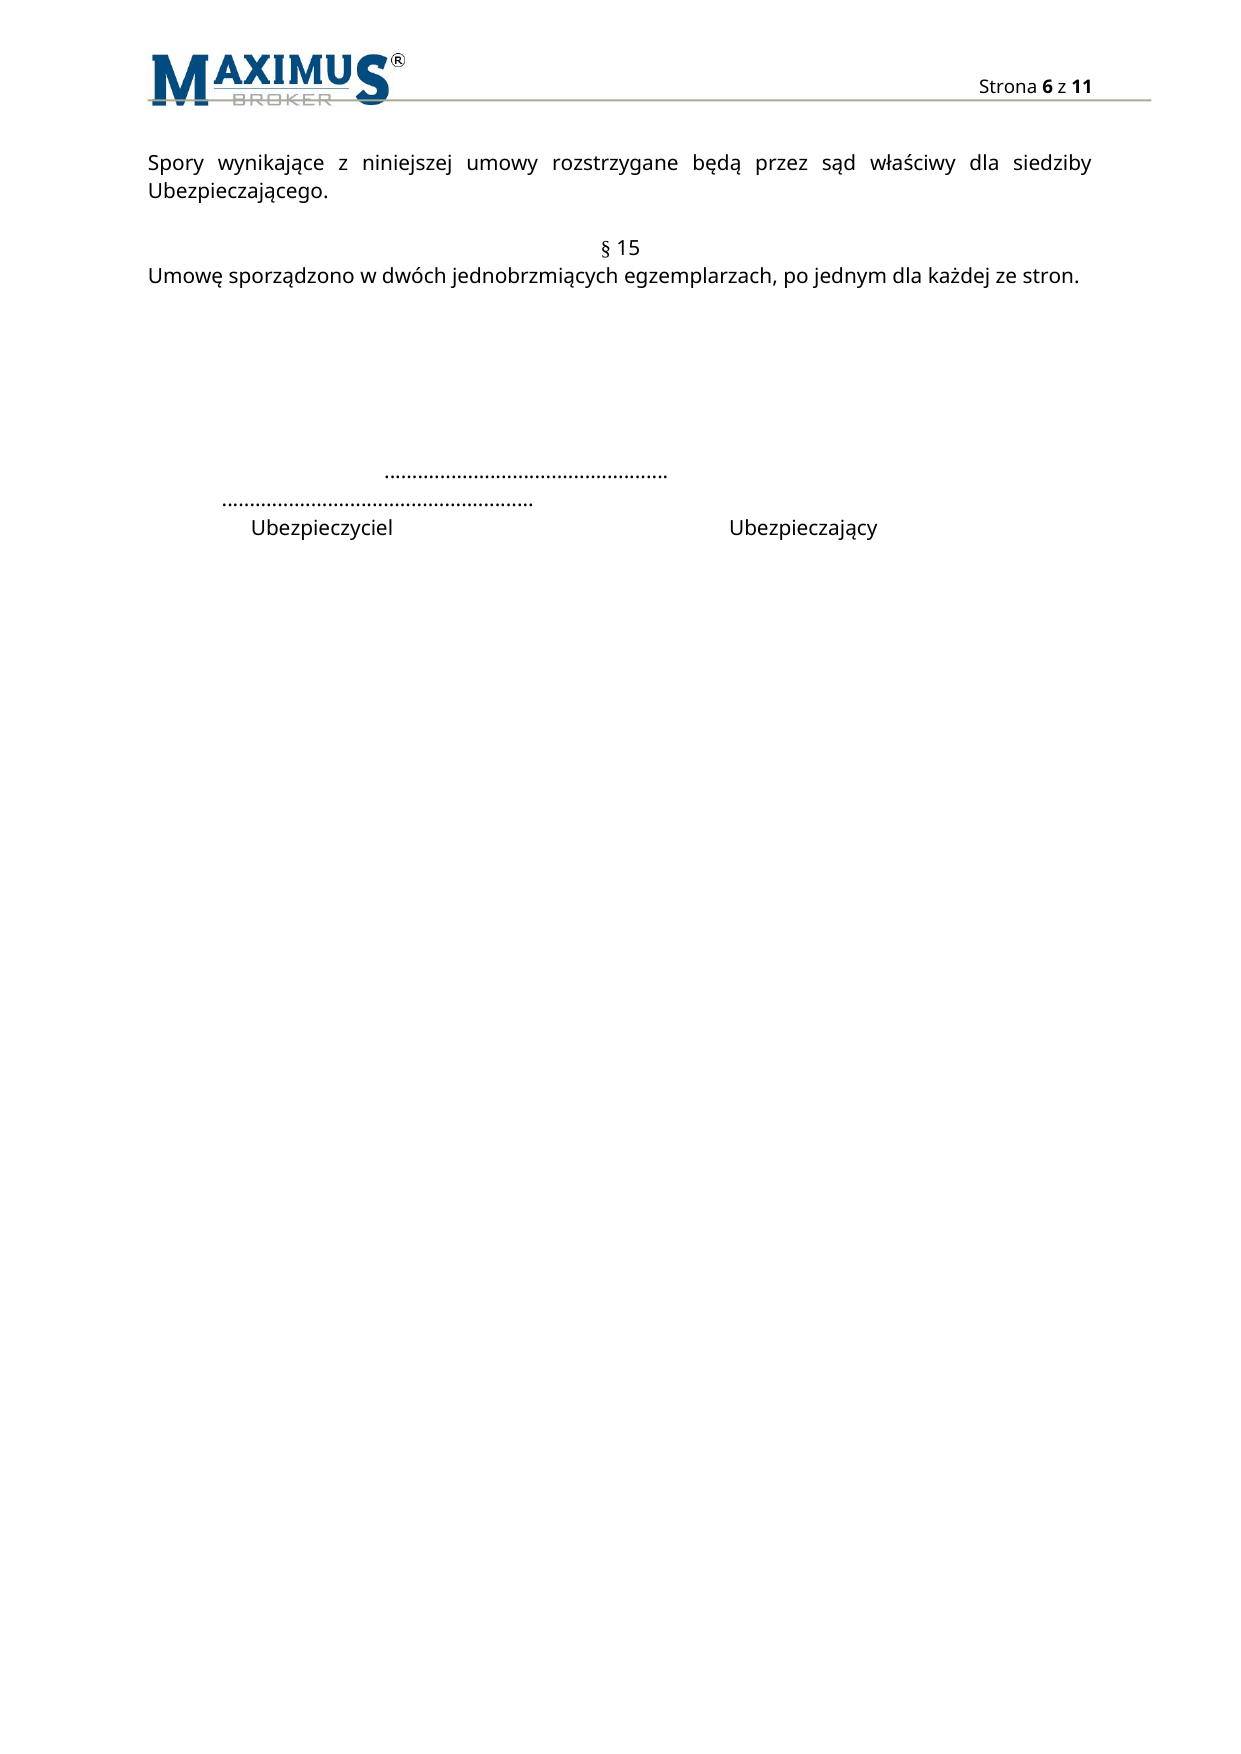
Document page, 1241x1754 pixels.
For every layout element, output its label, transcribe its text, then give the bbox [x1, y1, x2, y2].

text 15 [148, 233, 1093, 261]
text ................................................... ........................................................ [148, 432, 1093, 513]
text Spory wynikające z niniejszej umowy rozstrzygane będą przez sąd właściwy dla siedziby Ubezpieczającego. [148, 148, 1093, 204]
text Umowę sporządzono w dwóch jednobrzmiących egzemplarzach, po jednym dla każdej ze stron. [148, 261, 1093, 290]
text Ubezpieczyciel Ubezpieczający [148, 513, 1093, 541]
picture [146, 49, 411, 110]
